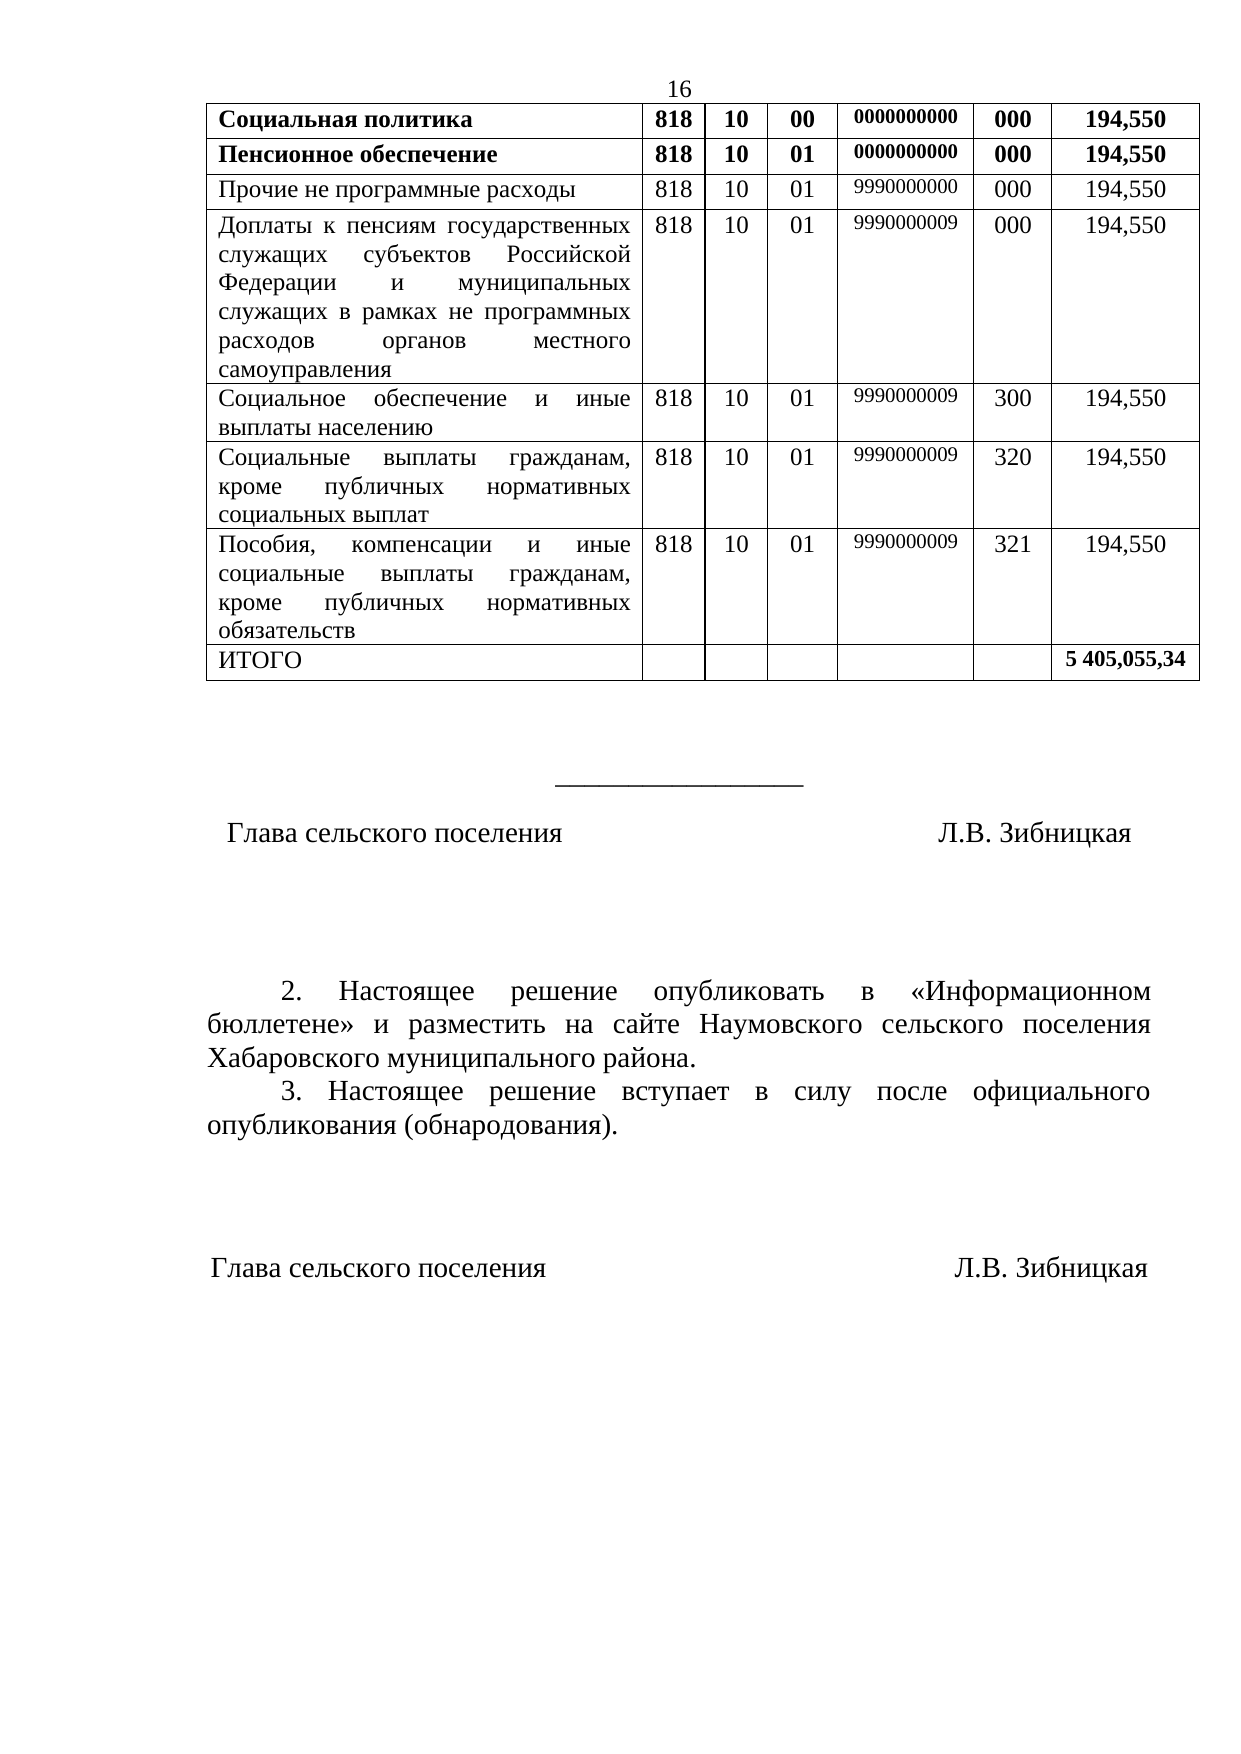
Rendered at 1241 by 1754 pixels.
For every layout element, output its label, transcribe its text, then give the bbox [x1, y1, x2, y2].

table_cell [706, 645, 767, 680]
table_cell 0000000000 [838, 104, 973, 138]
table_cell 194,550 [1052, 210, 1199, 382]
table_cell 194,550 [1052, 175, 1199, 209]
table_cell 000 [974, 210, 1051, 382]
table_cell 818 [643, 139, 704, 173]
table_cell 01 [768, 384, 837, 441]
table_cell Социальное обеспечение и иные выплаты населению [207, 384, 642, 441]
table_cell 01 [768, 175, 837, 209]
text _________________ [207, 756, 1152, 789]
table_cell [768, 645, 837, 680]
table_cell [974, 645, 1051, 680]
table_cell 194,550 [1052, 104, 1199, 138]
table_cell 321 [974, 529, 1051, 644]
table_cell Социальные выплаты гражданам, кроме публичных нормативных социальных выплат [207, 442, 642, 528]
table_cell 10 [706, 384, 767, 441]
table_cell 194,550 [1052, 384, 1199, 441]
table_cell Доплаты к пенсиям государственных служащих субъектов Российской Федерации и муниципальных служащих в рамках не программных расходов органов местного самоуправления [207, 210, 642, 382]
table_cell Прочие не программные расходы [207, 175, 642, 209]
table_cell 300 [974, 384, 1051, 441]
table_cell 818 [643, 384, 704, 441]
text 3. Настоящее решение вступает в силу после официального опубликования (обнародования). [207, 1073, 1152, 1141]
table_cell 10 [706, 442, 767, 528]
table_cell 818 [643, 442, 704, 528]
table_cell [838, 645, 973, 680]
table_cell 0000000000 [838, 139, 973, 173]
table_cell 01 [768, 442, 837, 528]
table_cell 194,550 [1052, 442, 1199, 528]
table_cell 000 [974, 175, 1051, 209]
text Глава сельского поселения Л.В. Зибницкая [207, 823, 1152, 848]
table_cell 9990000009 [838, 210, 973, 382]
table_cell 9990000000 [838, 175, 973, 209]
table_cell 194,550 [1052, 139, 1199, 173]
table_cell 10 [706, 139, 767, 173]
table_cell 9990000009 [838, 442, 973, 528]
table_cell 9990000009 [838, 384, 973, 441]
table_cell 818 [643, 104, 704, 138]
table_cell 10 [706, 175, 767, 209]
table_cell 01 [768, 210, 837, 382]
table_cell Пособия, компенсации и иные социальные выплаты гражданам, кроме публичных нормативных обязательств [207, 529, 642, 644]
table_cell 320 [974, 442, 1051, 528]
table_cell 818 [643, 529, 704, 644]
table_cell [643, 645, 704, 680]
table_cell 818 [643, 210, 704, 382]
table_cell 01 [768, 139, 837, 173]
table_cell ИТОГО [207, 645, 642, 680]
table_cell Социальная политика [207, 104, 642, 138]
table_cell 5 405,055,34 [1052, 645, 1199, 680]
table_cell 818 [643, 175, 704, 209]
table_cell 000 [974, 104, 1051, 138]
table_cell 9990000009 [838, 529, 973, 644]
table_cell 000 [974, 139, 1051, 173]
table_cell 194,550 [1052, 529, 1199, 644]
table_cell Пенсионное обеспечение [207, 139, 642, 173]
table_cell 00 [768, 104, 837, 138]
table_cell 10 [706, 529, 767, 644]
table_cell 10 [706, 210, 767, 382]
text Глава сельского поселения Л.В. Зибницкая [207, 1258, 1152, 1283]
text 2. Настоящее решение опубликовать в «Информационном бюллетене» и разместить на сайте Наумовского сельского поселения Хабаровского муниципального района. [207, 973, 1152, 1073]
table_cell 01 [768, 529, 837, 644]
table_cell 10 [706, 104, 767, 138]
